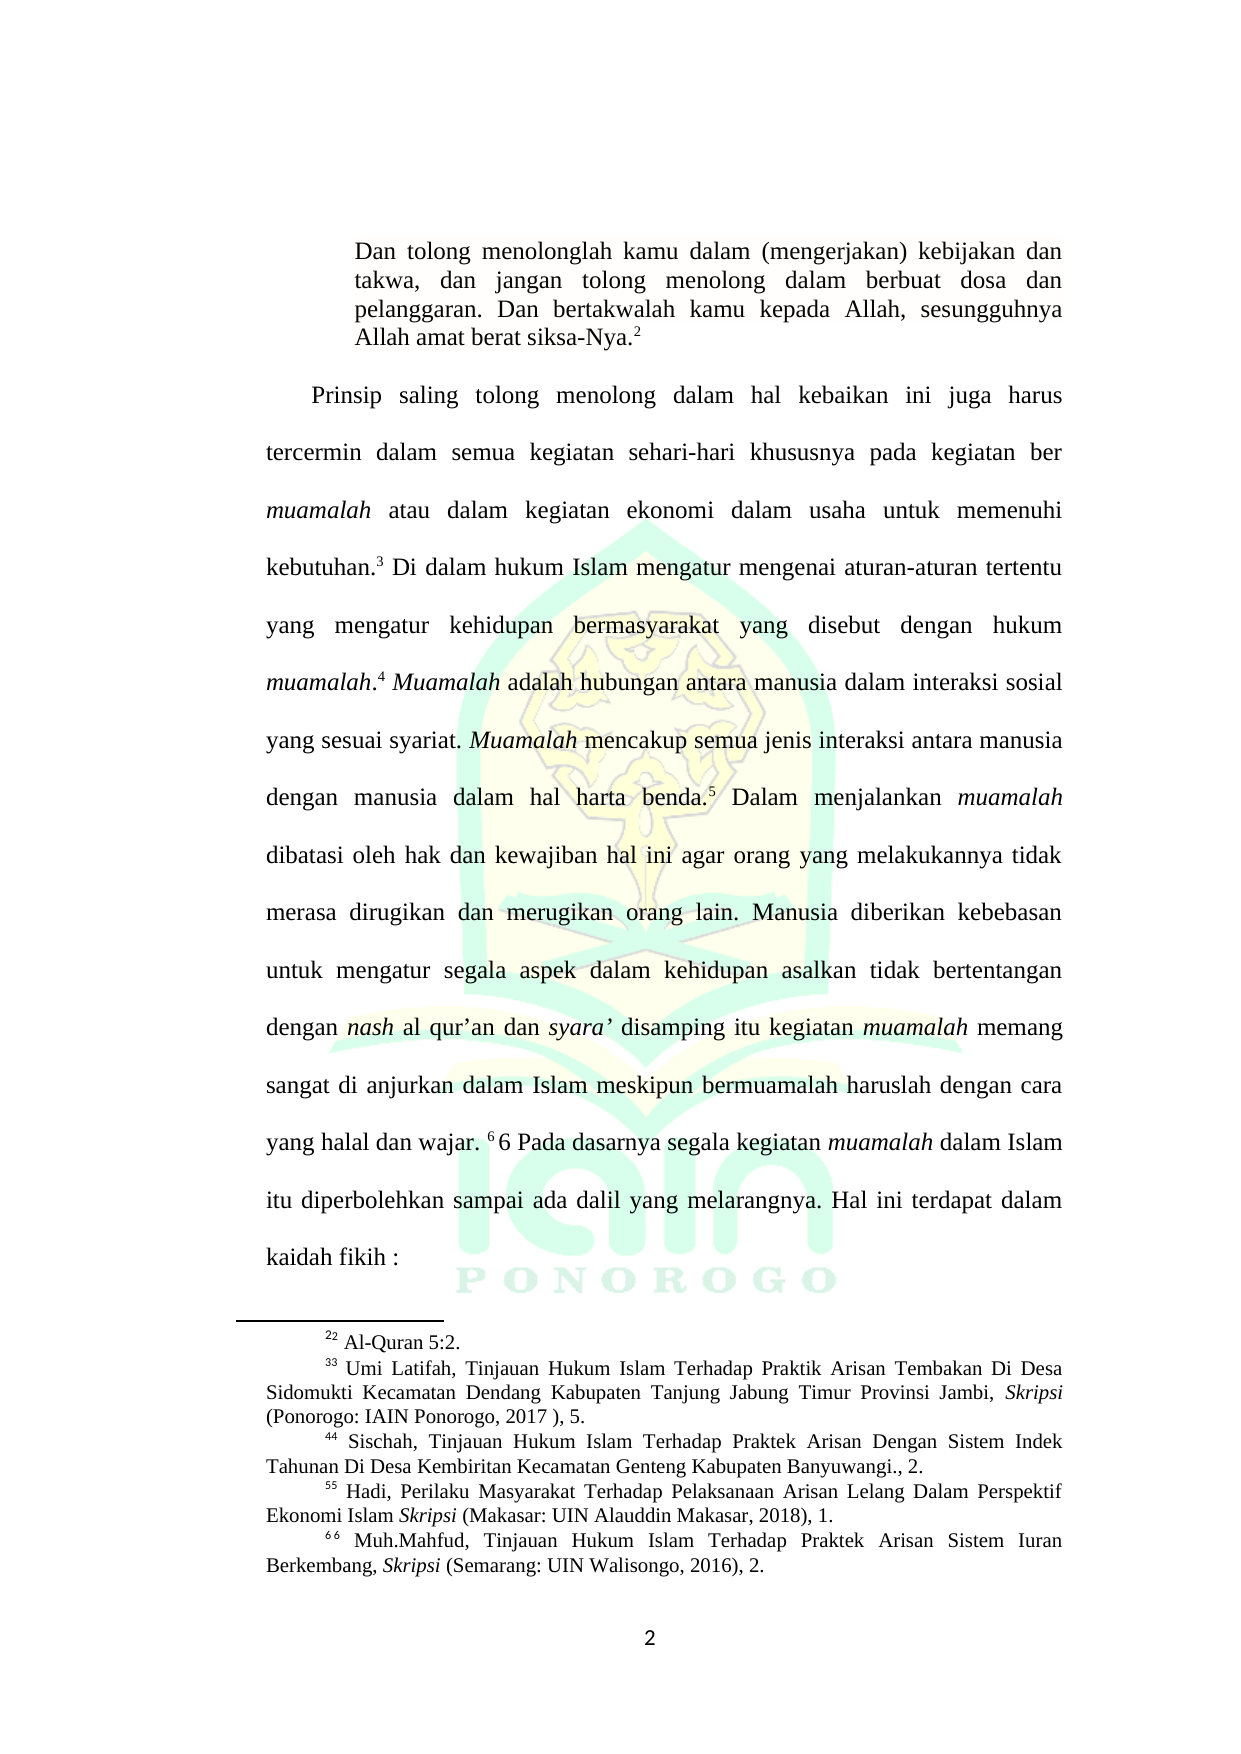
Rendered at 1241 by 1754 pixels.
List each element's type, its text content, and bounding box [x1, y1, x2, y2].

list Prinsip saling tolong menolong dalam hal kebaikan ini juga harus tercermin dalam semua kegiatan sehari-hari khususnya pada kegiatan ber muamalah atau dalam kegiatan ekonomi dalam usaha untuk memenuhi kebutuhan.3 Di dalam hukum Islam mengatur mengenai aturan-aturan tertentu yang mengatur kehidupan bermasyarakat yang disebut dengan hukum muamalah.4 Muamalah adalah hubungan antara manusia dalam interaksi sosial yang sesuai syariat. Muamalah mencakup semua jenis interaksi antara manusia dengan manusia dalam hal harta benda.5 Dalam menjalankan muamalah dibatasi oleh hak dan kewajiban hal ini agar orang yang melakukannya tidak merasa dirugikan dan merugikan orang lain. Manusia diberikan kebebasan untuk mengatur segala aspek dalam kehidupan asalkan tidak bertentangan dengan nash al qur’an dan syara’ disamping itu kegiatan muamalah memang sangat di anjurkan dalam Islam meskipun bermuamalah haruslah dengan cara yang halal dan wajar. 6 Pada dasarnya segala kegiatan muamalah dalam Islam itu diperbolehkan sampai ada dalil yang melarangnya. Hal ini terdapat dalam kaidah fikih : [266, 380, 1063, 1271]
list Dan tolong menolonglah kamu dalam (mengerjakan) kebijakan dan takwa, dan jangan tolong menolong dalam berbuat dosa dan pelanggaran. Dan bertakwalah kamu kepada Allah, sesungguhnya Allah amat berat siksa-Nya.2 [354, 322, 1063, 351]
